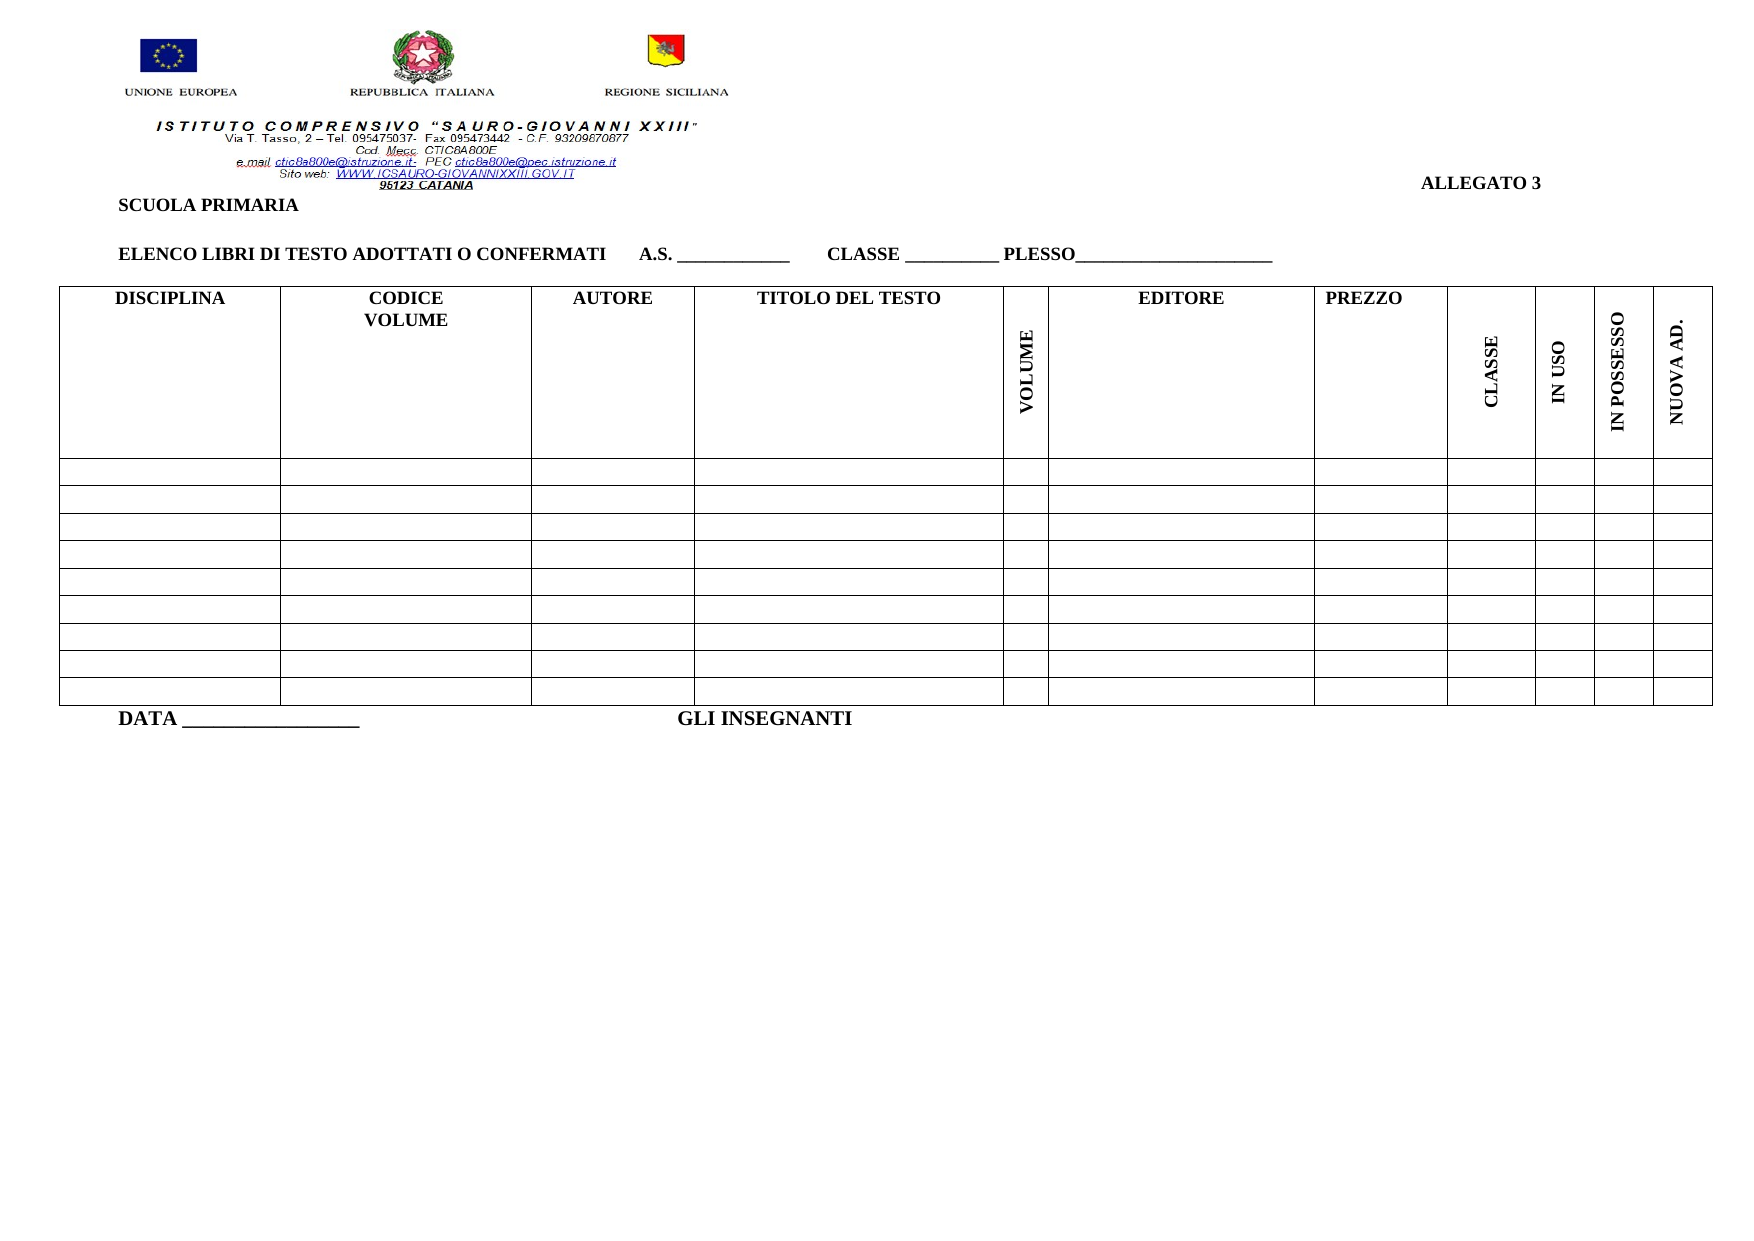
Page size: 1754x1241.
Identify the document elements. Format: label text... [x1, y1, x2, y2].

table_cell [1315, 569, 1447, 595]
table_cell [281, 678, 531, 704]
table_cell [1315, 651, 1447, 677]
table_header EDITORE [1049, 287, 1314, 458]
table_header IN USO [1536, 287, 1594, 458]
table_cell [1654, 569, 1712, 595]
table_cell [1315, 624, 1447, 650]
table_cell [532, 486, 694, 513]
table_cell [1315, 514, 1447, 540]
table_cell [60, 569, 280, 595]
table_cell [1448, 596, 1535, 622]
table_cell [1595, 624, 1653, 650]
table_cell [1448, 541, 1535, 568]
table_cell [281, 624, 531, 650]
table_cell [532, 651, 694, 677]
table_cell [1315, 486, 1447, 513]
table_cell [60, 541, 280, 568]
table_cell [695, 514, 1003, 540]
table_cell [532, 459, 694, 485]
table_cell [1536, 459, 1594, 485]
picture [124, 29, 729, 190]
table_cell [1049, 486, 1314, 513]
table_cell [1448, 651, 1535, 677]
table_cell [1049, 596, 1314, 622]
table_cell [1049, 678, 1314, 704]
table_cell [1004, 596, 1048, 622]
table_cell [1595, 541, 1653, 568]
table_cell [281, 514, 531, 540]
table_header PREZZO [1315, 287, 1447, 458]
table_header AUTORE [532, 287, 694, 458]
table_cell [532, 514, 694, 540]
table_cell [1448, 678, 1535, 704]
table_cell [1049, 569, 1314, 595]
table_cell [1049, 541, 1314, 568]
table_header DISCIPLINA [60, 287, 280, 458]
table_cell [695, 486, 1003, 513]
table_cell [1595, 651, 1653, 677]
table_cell [695, 678, 1003, 704]
table_cell [1536, 678, 1594, 704]
table_cell [60, 624, 280, 650]
table_cell [1536, 569, 1594, 595]
table_cell [532, 624, 694, 650]
table_cell [1448, 486, 1535, 513]
table_cell [1004, 678, 1048, 704]
table_cell [1004, 569, 1048, 595]
table_cell [1315, 459, 1447, 485]
text ELENCO LIBRI DI TESTO ADOTTATI O CONFERMATI A.S. ____________ CLASSE __________ PLESSO_____________________ [118, 243, 1606, 264]
table_cell [1448, 569, 1535, 595]
table_cell [1049, 514, 1314, 540]
table_cell [532, 569, 694, 595]
table_cell [281, 541, 531, 568]
table_cell [60, 651, 280, 677]
table_cell [1654, 514, 1712, 540]
table_cell [1004, 459, 1048, 485]
table_cell [1536, 514, 1594, 540]
table_cell [1049, 459, 1314, 485]
table_cell [1595, 514, 1653, 540]
table_cell [1315, 596, 1447, 622]
table_cell [1595, 569, 1653, 595]
table_cell [532, 596, 694, 622]
table_cell [1654, 596, 1712, 622]
table_cell [1448, 514, 1535, 540]
table_cell [695, 624, 1003, 650]
table_header VOLUME [1004, 287, 1048, 458]
table_cell [1536, 486, 1594, 513]
table_cell [532, 541, 694, 568]
table_cell [1654, 541, 1712, 568]
table_cell [695, 459, 1003, 485]
table_cell [1536, 541, 1594, 568]
table_cell [1004, 514, 1048, 540]
table_header CLASSE [1448, 287, 1535, 458]
table_header TITOLO DEL TESTO [695, 287, 1003, 458]
table_cell [281, 596, 531, 622]
table_cell [1004, 651, 1048, 677]
table_cell [60, 459, 280, 485]
table_cell [1654, 459, 1712, 485]
table_cell [60, 486, 280, 513]
table_cell [695, 651, 1003, 677]
table_cell [1049, 624, 1314, 650]
table_cell [60, 596, 280, 622]
text SCUOLA PRIMARIA [118, 193, 1606, 215]
table_cell [60, 678, 280, 704]
table_cell [281, 569, 531, 595]
table_cell [1315, 678, 1447, 704]
table_header CODICE VOLUME [281, 287, 531, 458]
table_cell [1654, 624, 1712, 650]
table_cell [695, 596, 1003, 622]
table_header NUOVA AD. [1654, 287, 1712, 458]
table_cell [1049, 651, 1314, 677]
table_cell [695, 541, 1003, 568]
table_cell [1536, 596, 1594, 622]
table_cell [1004, 541, 1048, 568]
table_cell [281, 486, 531, 513]
table_cell [1595, 486, 1653, 513]
table_cell [1448, 624, 1535, 650]
table_cell [1654, 651, 1712, 677]
table_cell [60, 514, 280, 540]
table_cell [1654, 486, 1712, 513]
text DATA _________________ GLI INSEGNANTI [118, 706, 1606, 730]
table_cell [695, 569, 1003, 595]
table_cell [1595, 459, 1653, 485]
table_cell [1654, 678, 1712, 704]
table_cell [1004, 486, 1048, 513]
table_cell [1536, 624, 1594, 650]
table_cell [1595, 678, 1653, 704]
table_cell [532, 678, 694, 704]
table_cell [1448, 459, 1535, 485]
table_cell [281, 651, 531, 677]
table_cell [281, 459, 531, 485]
table_header IN POSSESSO [1595, 287, 1653, 458]
table_cell [1595, 596, 1653, 622]
table_cell [1004, 624, 1048, 650]
table_cell [1315, 541, 1447, 568]
table_cell [1536, 651, 1594, 677]
